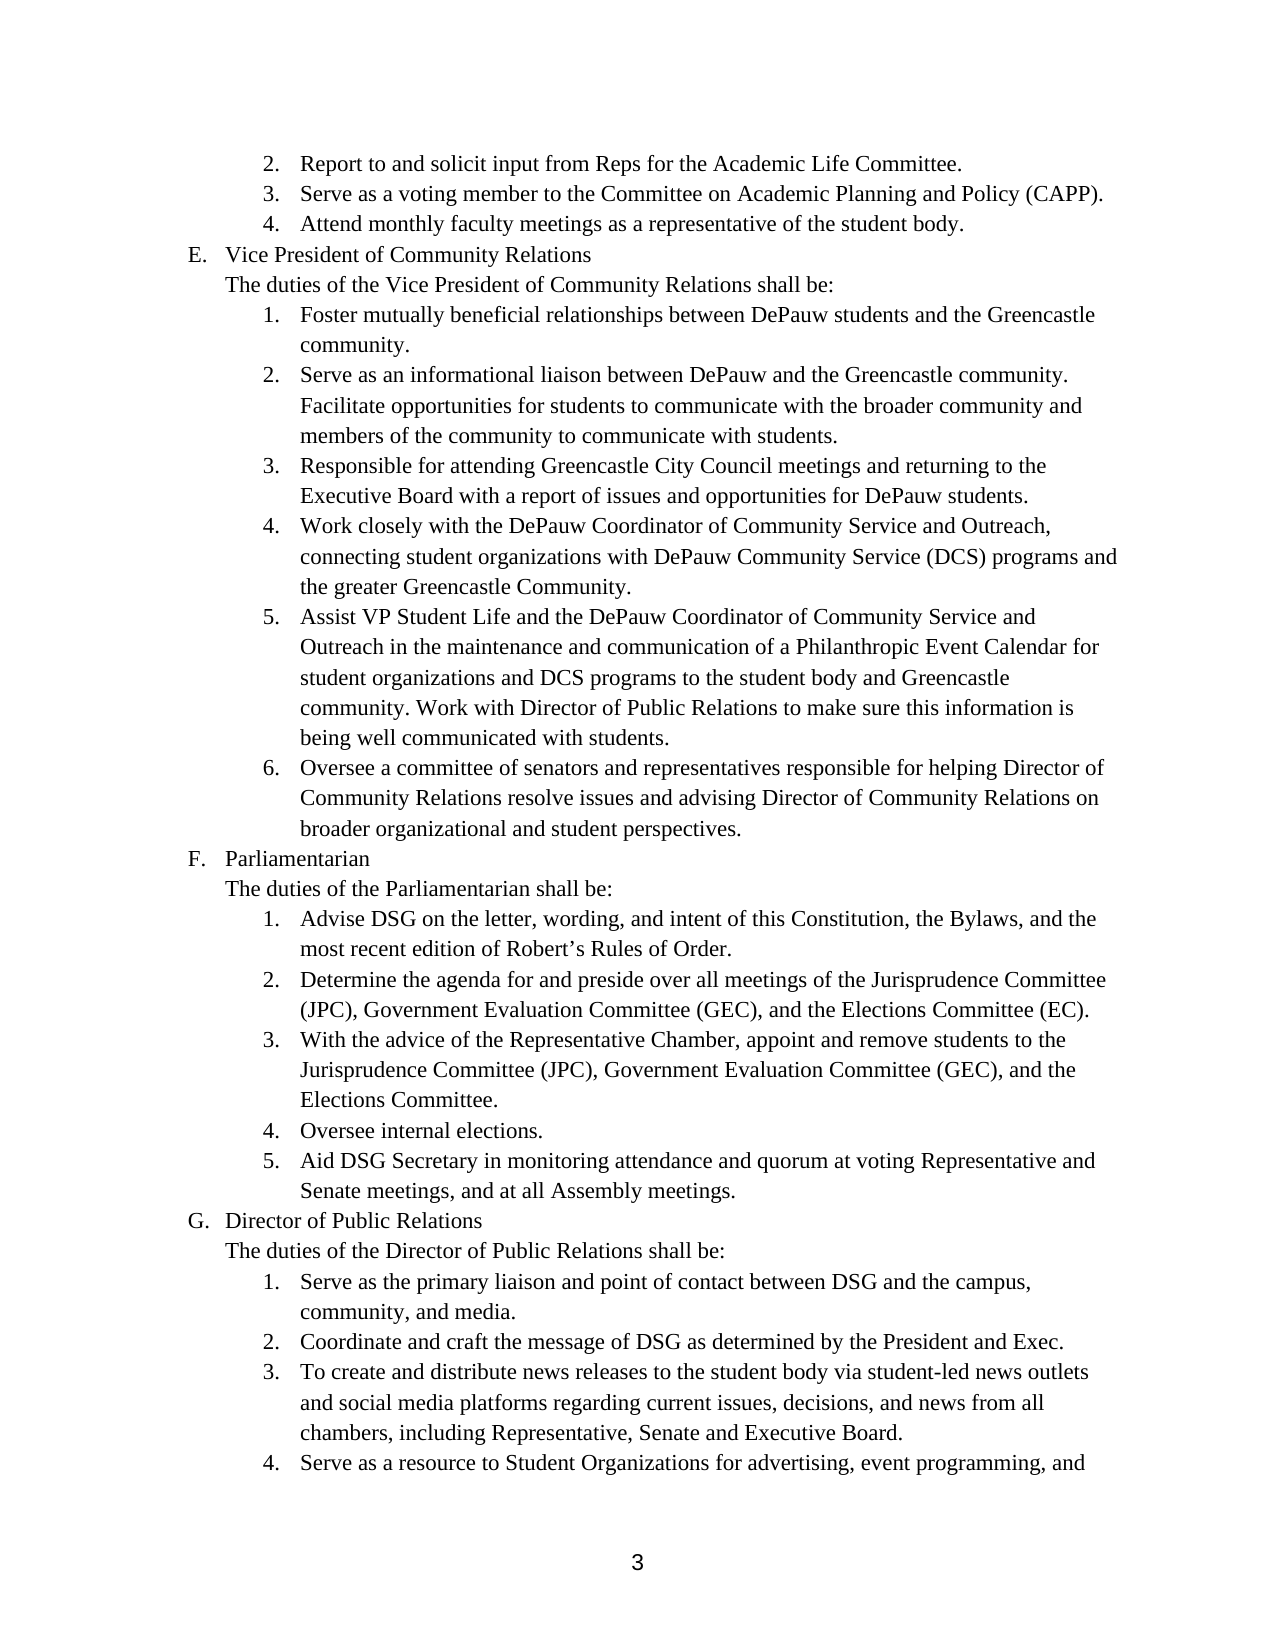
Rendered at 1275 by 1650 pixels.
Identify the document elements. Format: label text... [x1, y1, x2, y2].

list Oversee a committee of senators and representatives responsible for helping Director of Community Relations resolve issues and advising Director of Community Relations on broader organizational and student perspectives. [263, 754, 1125, 841]
list Vice President of Community Relations [188, 241, 1125, 267]
text The duties of the Parliamentarian shall be: [225, 875, 1125, 901]
list Work closely with the DePauw Coordinator of Community Service and Outreach, connecting student organizations with DePauw Community Service (DCS) programs and the greater Greencastle Community. [263, 512, 1125, 599]
text The duties of the Vice President of Community Relations shall be: [225, 271, 1125, 297]
list Assist VP Student Life and the DePauw Coordinator of Community Service and Outreach in the maintenance and communication of a Philanthropic Event Calendar for student organizations and DCS programs to the student body and Greencastle community. Work with Director of Public Relations to make sure this information is being well communicated with students. [263, 603, 1125, 750]
list Coordinate and craft the message of DSG as determined by the President and Exec. [263, 1328, 1125, 1354]
list Aid DSG Secretary in monitoring attendance and quorum at voting Representative and Senate meetings, and at all Assembly meetings. [263, 1147, 1125, 1203]
list Foster mutually beneficial relationships between DePauw students and the Greencastle community. [263, 301, 1125, 358]
list Determine the agenda for and preside over all meetings of the Jurisprudence Committee (JPC), Government Evaluation Committee (GEC), and the Elections Committee (EC). [263, 966, 1125, 1022]
list Attend monthly faculty meetings as a representative of the student body. [263, 210, 1125, 237]
list Serve as a voting member to the Committee on Academic Planning and Policy (CAPP). [263, 180, 1125, 207]
list Serve as an informational liaison between DePauw and the Greencastle community. Facilitate opportunities for students to communicate with the broader community and members of the community to communicate with students. [263, 361, 1125, 448]
list Serve as the primary liaison and point of contact between DSG and the campus, community, and media. [263, 1268, 1125, 1324]
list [263, 1449, 1125, 1475]
list Parliamentarian [188, 845, 1125, 871]
list Oversee internal elections. [263, 1117, 1125, 1143]
text The duties of the Director of Public Relations shall be: [225, 1237, 1125, 1264]
list Responsible for attending Greencastle City Council meetings and returning to the Executive Board with a report of issues and opportunities for DePauw students. [263, 452, 1125, 509]
list Advise DSG on the letter, wording, and intent of this Constitution, the Bylaws, and the most recent edition of Robert’s Rules of Order. [263, 905, 1125, 962]
list Report to and solicit input from Reps for the Academic Life Committee. [263, 150, 1125, 176]
list Director of Public Relations [188, 1207, 1125, 1234]
list To create and distribute news releases to the student body via student-led news outlets and social media platforms regarding current issues, decisions, and news from all chambers, including Representative, Senate and Executive Board. [263, 1358, 1125, 1445]
list With the advice of the Representative Chamber, appoint and remove students to the Jurisprudence Committee (JPC), Government Evaluation Committee (GEC), and the Elections Committee. [263, 1026, 1125, 1113]
